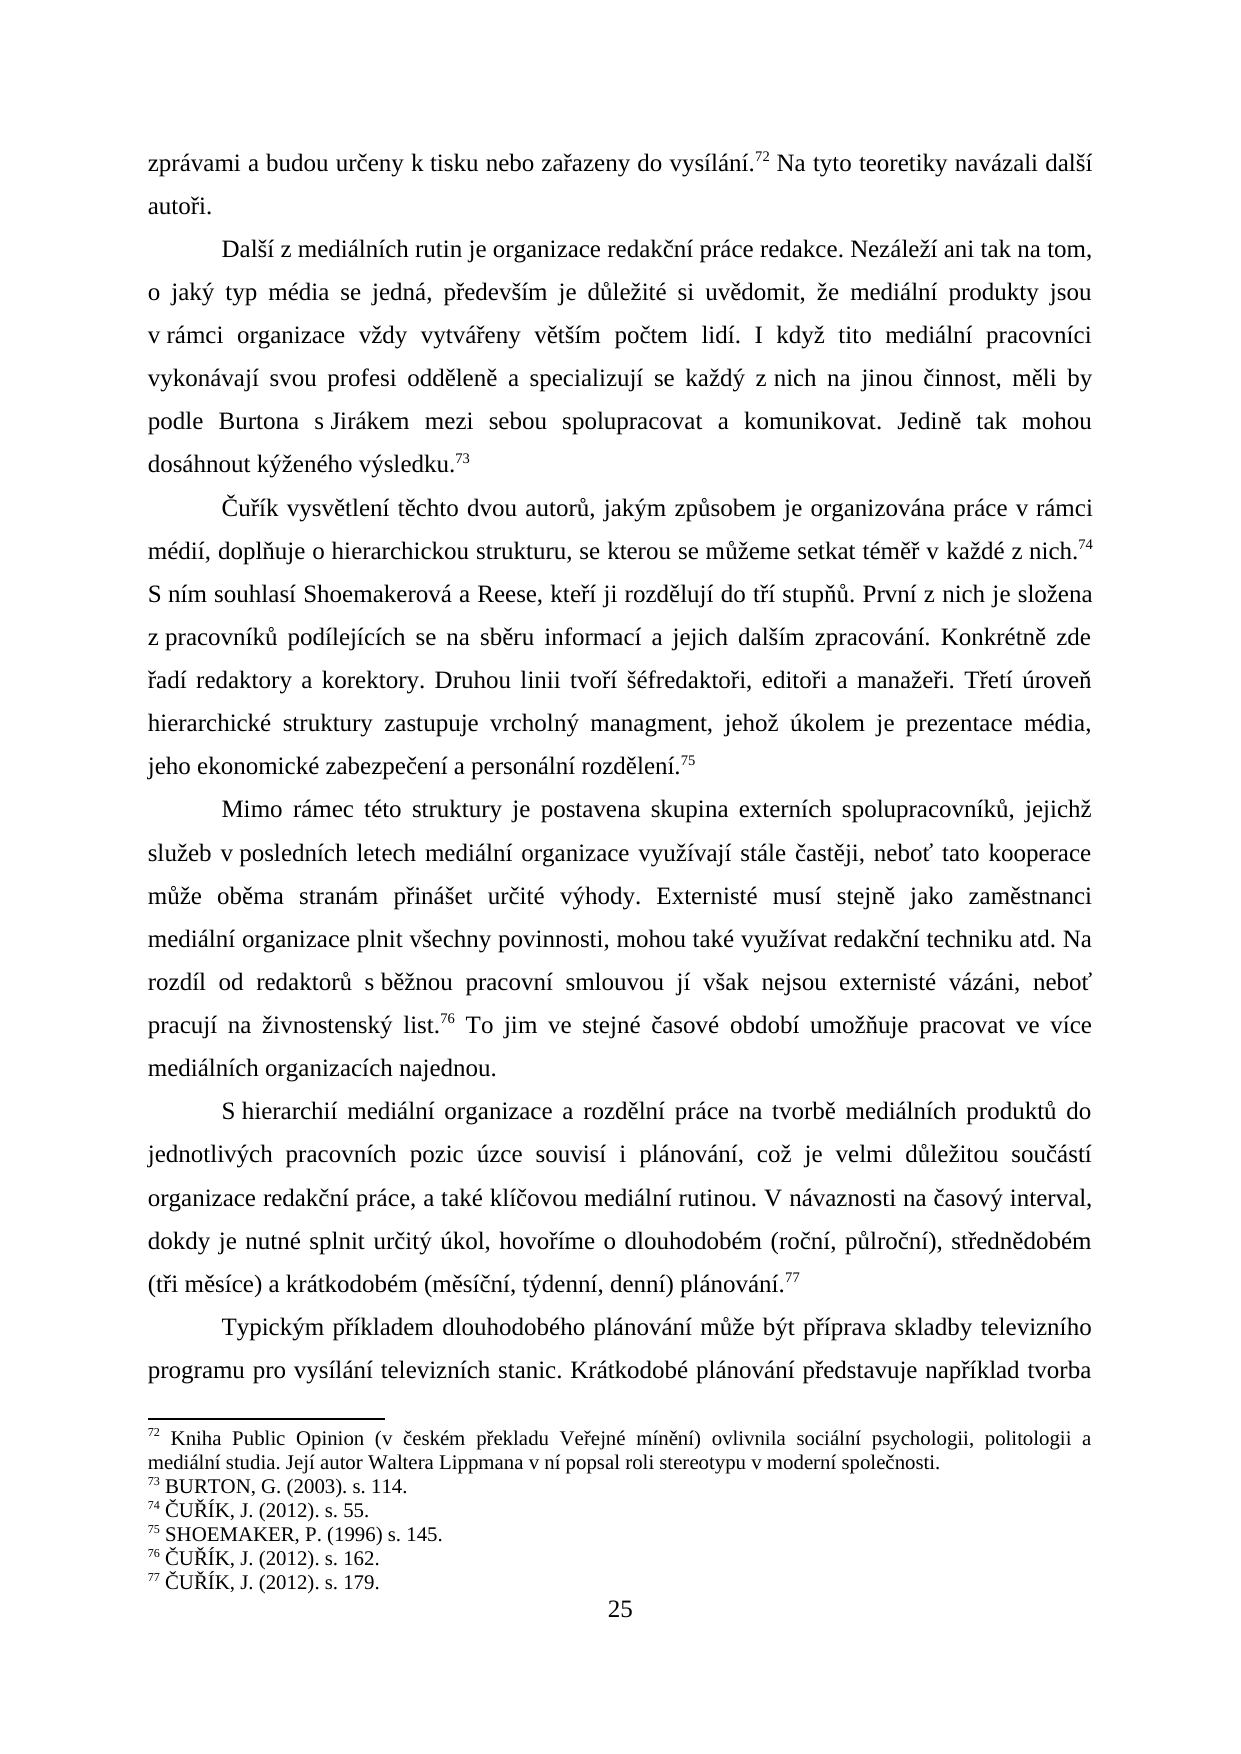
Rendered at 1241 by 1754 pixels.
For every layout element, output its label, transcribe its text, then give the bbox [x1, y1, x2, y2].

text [148, 1312, 1093, 1384]
text S hierarchií mediální organizace a rozdělní práce na tvorbě mediálních produktů do jednotlivých pracovních pozic úzce souvisí i plánování, což je velmi důležitou součástí organizace redakční práce, a také klíčovou mediální rutinou. V návaznosti na časový interval, dokdy je nutné splnit určitý úkol, hovoříme o dlouhodobém (roční, půlroční), střednědobém (tři měsíce) a krátkodobém (měsíční, týdenní, denní) plánování. [148, 1096, 1093, 1298]
text Čuřík vysvětlení těchto dvou autorů, jakým způsobem je organizována práce v rámci médií, doplňuje o hierarchickou strukturu, se kterou se můžeme setkat téměř v každé z nich. S ním souhlasí Shoemakerová a Reese, kteří ji rozdělují do tří stupňů. První z nich je složena z pracovníků podílejících se na sběru informací a jejich dalším zpracování. Konkrétně zde řadí redaktory a korektory. Druhou linii tvoří šéfredaktoři, editoři a manažeři. Třetí úroveň hierarchické struktury zastupuje vrcholný managment, jehož úkolem je prezentace média, jeho ekonomické zabezpečení a personální rozdělení. [148, 493, 1093, 780]
text Další z mediálních rutin je organizace redakční práce redakce. Nezáleží ani tak na tom, o jaký typ média se jedná, především je důležité si uvědomit, že mediální produkty jsou v rámci organizace vždy vytvářeny větším počtem lidí. I když tito mediální pracovníci vykonávají svou profesi odděleně a specializují se každý z nich na jinou činnost, měli by podle Burtona s Jirákem mezi sebou spolupracovat a komunikovat. Jedině tak mohou dosáhnout kýženého výsledku. [148, 234, 1093, 478]
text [148, 148, 1093, 219]
text Mimo rámec této struktury je postavena skupina externích spolupracovníků, jejichž služeb v posledních letech mediální organizace využívají stále častěji, neboť tato kooperace může oběma stranám přinášet určité výhody. Externisté musí stejně jako zaměstnanci mediální organizace plnit všechny povinnosti, mohou také využívat redakční techniku atd. Na rozdíl od redaktorů s běžnou pracovní smlouvou jí však nejsou externisté vázáni, neboť pracují na živnostenský list. To jim ve stejné časové období umožňuje pracovat ve více mediálních organizacích najednou. [148, 794, 1093, 1082]
